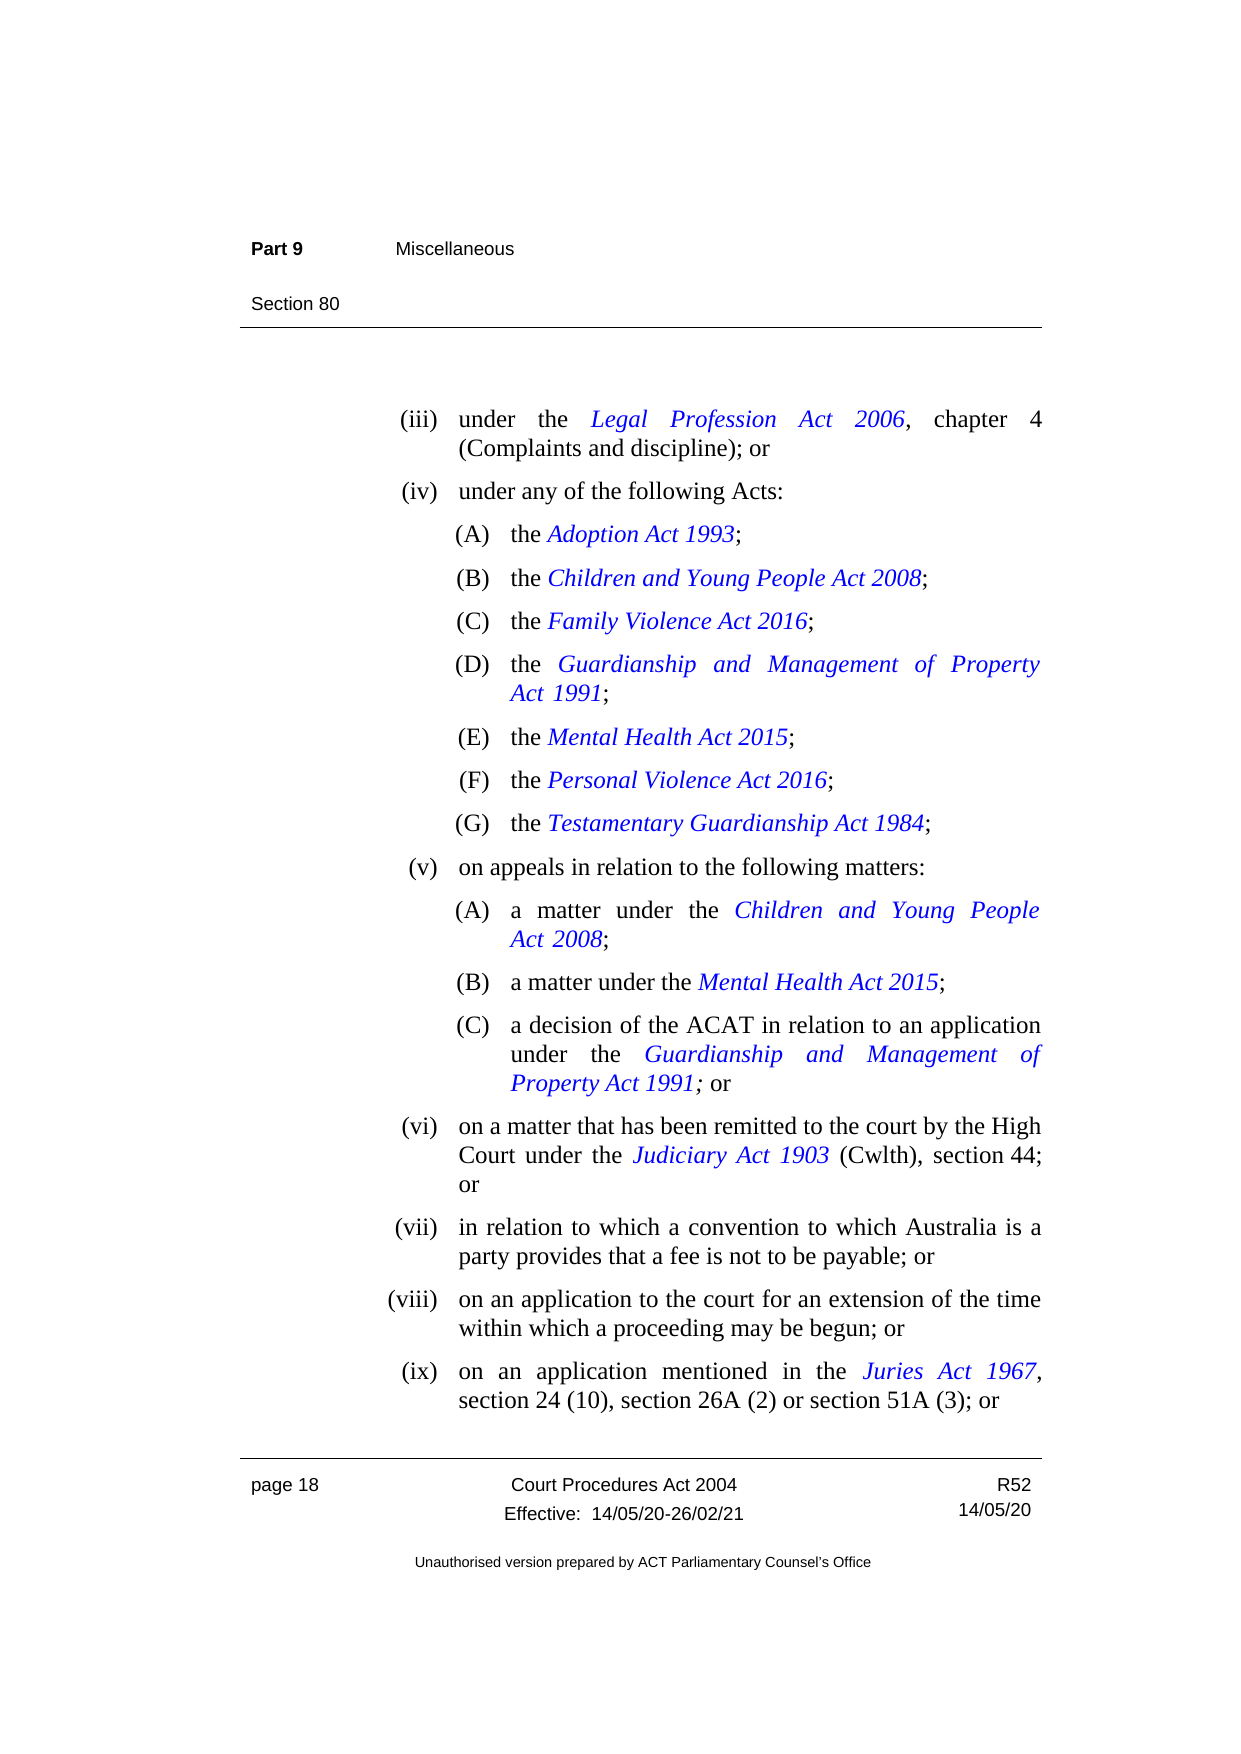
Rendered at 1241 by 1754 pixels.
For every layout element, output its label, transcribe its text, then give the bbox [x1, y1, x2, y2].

text (A) a matter under the Children and Young People Act 2008; [239, 895, 1042, 952]
text (C) the Family Violence Act 2016; [239, 606, 1042, 635]
text (iii) under the Legal Profession Act 2006, chapter 4 (Complaints and discipline); or [239, 404, 1042, 462]
text (A) the Adoption Act 1993; [239, 519, 1042, 548]
text (B) a matter under the Mental Health Act 2015; [239, 967, 1042, 996]
text (F) the Personal Violence Act 2016; [239, 765, 1042, 794]
text (v) on appeals in relation to the following matters: [239, 852, 1042, 880]
text (C) a decision of the ACAT in relation to an application under the Guardianship and Management of Property Act 1991; or [239, 1010, 1042, 1097]
text (G) the Testamentary Guardianship Act 1984; [239, 808, 1042, 837]
text (vi) on a matter that has been remitted to the court by the High Court under the Judiciary Act 1903 (Cwlth), section 44; or [239, 1111, 1042, 1197]
text (ix) on an application mentioned in the Juries Act 1967, section 24 (10), section 26A (2) or section 51A (3); or [239, 1356, 1042, 1414]
text (D) the Guardianship and Management of Property Act 1991; [239, 649, 1042, 707]
text (vii) in relation to which a convention to which is a party provides that a fee is not to be payable; or [239, 1212, 1042, 1269]
text (E) the Mental Health Act 2015; [239, 722, 1042, 750]
text (viii) on an application to the court for an extension of the time within which a proceeding may be begun; or [239, 1284, 1042, 1342]
text (B) the Children and Young People Act 2008; [239, 563, 1042, 592]
text (iv) under any of the following Acts: [239, 476, 1042, 505]
